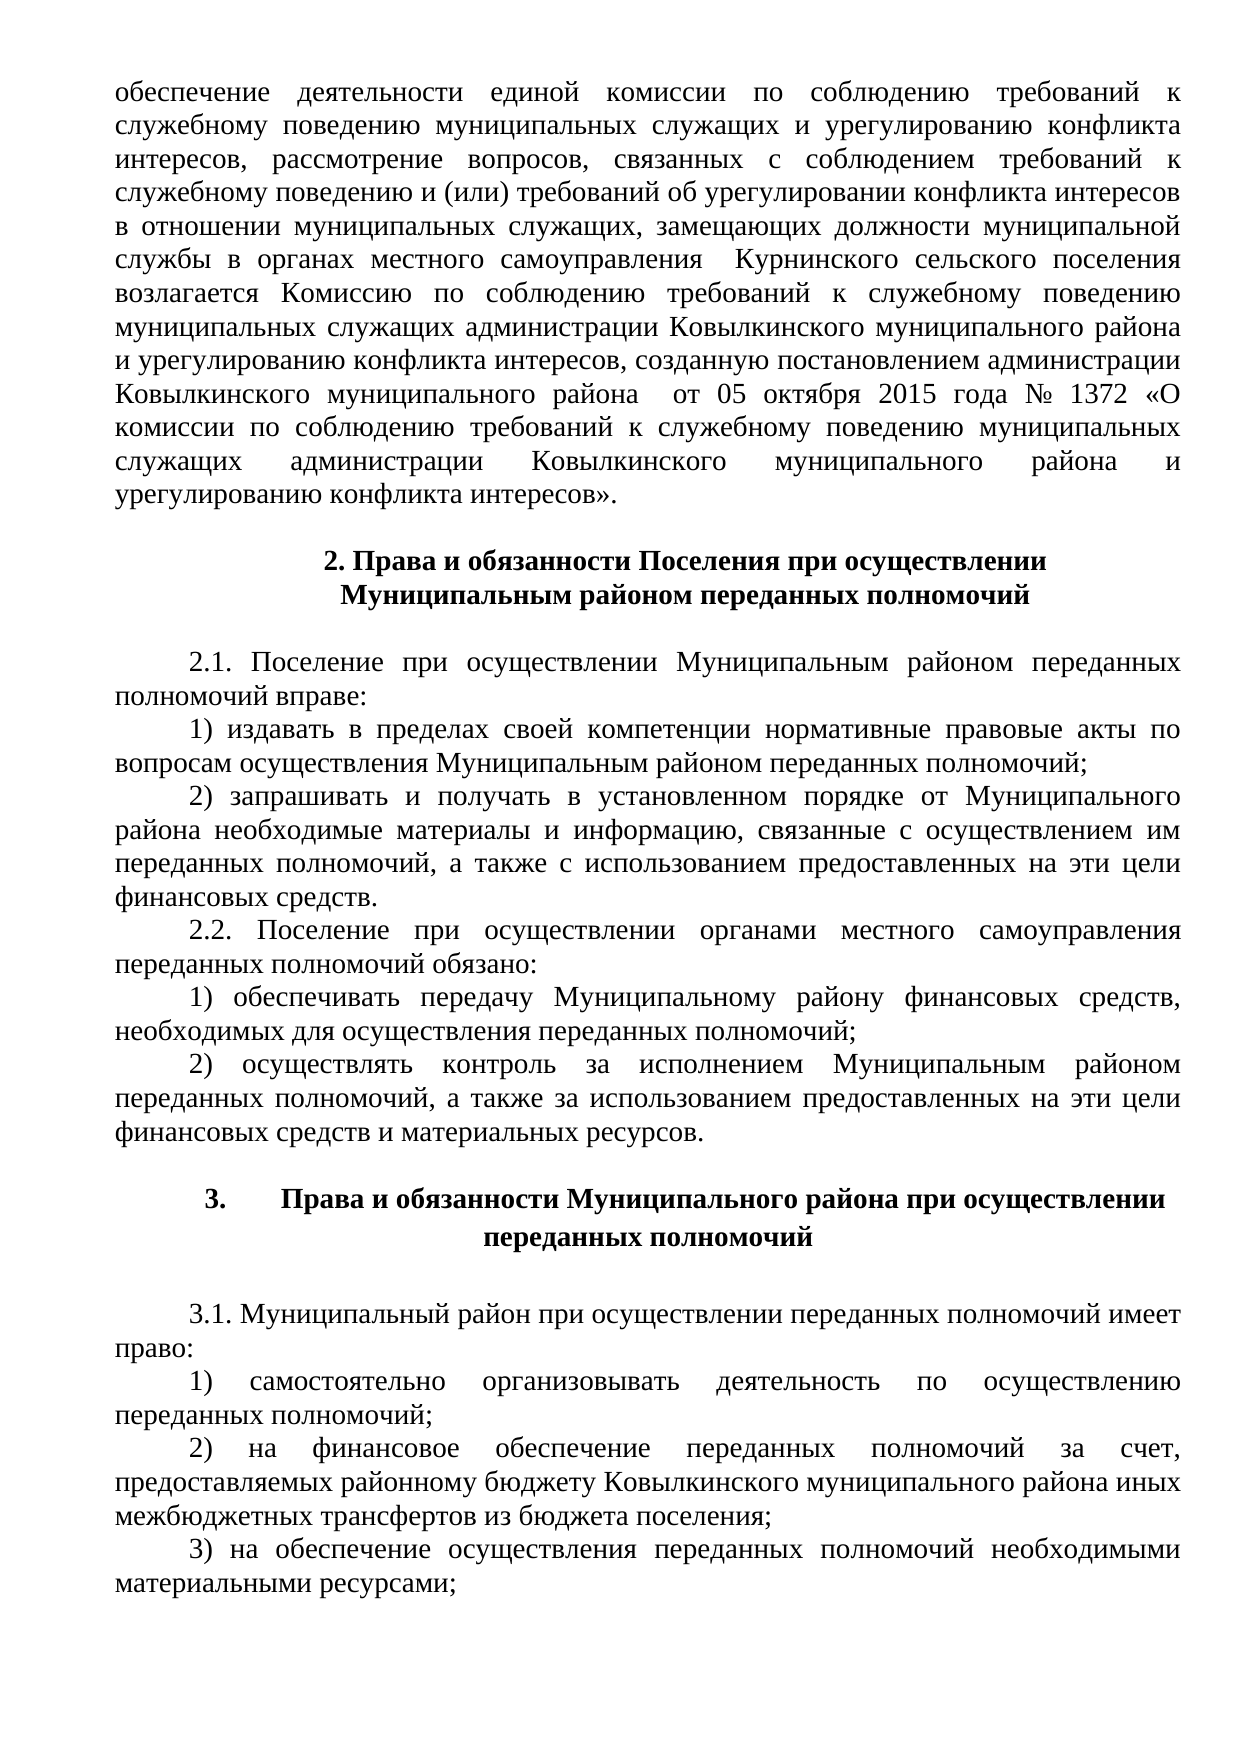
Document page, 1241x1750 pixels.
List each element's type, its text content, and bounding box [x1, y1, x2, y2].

text 2. Права и обязанности Поселения при осуществлении [114, 543, 1182, 577]
text 2) осуществлять контроль за исполнением Муниципальным районом переданных полномочий, а также за использованием предоставленных на эти цели финансовых средств и материальных ресурсов. [114, 1047, 1182, 1147]
text 1) издавать в пределах своей компетенции нормативные правовые акты по вопросам осуществления Муниципальным районом переданных полномочий; [114, 711, 1182, 778]
text 1) самостоятельно организовывать деятельность по осуществлению переданных полномочий; [114, 1363, 1182, 1431]
list Права и обязанности Муниципального района при осуществлении переданных полномочий [114, 1181, 1182, 1253]
text 3.1. Муниципальный район при осуществлении переданных полномочий имеет право: [114, 1296, 1182, 1363]
text 2) запрашивать и получать в установленном порядке от Муниципального района необходимые материалы и информацию, связанные с осуществлением им переданных полномочий, а также с использованием предоставленных на эти цели финансовых средств. [114, 778, 1182, 912]
text 2) на финансовое обеспечение переданных полномочий за счет, предоставляемых районному бюджету Ковылкинского муниципального района иных межбюджетных трансфертов из бюджета поселения; [114, 1431, 1182, 1531]
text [114, 74, 1182, 510]
text 3) на обеспечение осуществления переданных полномочий необходимыми материальными ресурсами; [114, 1531, 1182, 1598]
text 1) обеспечивать передачу Муниципальному району финансовых средств, необходимых для осуществления переданных полномочий; [114, 979, 1182, 1047]
text 2.1. Поселение при осуществлении Муниципальным районом переданных полномочий вправе: [114, 644, 1182, 711]
text Муниципальным районом переданных полномочий [114, 577, 1182, 611]
text 2.2. Поселение при осуществлении органами местного самоуправления переданных полномочий обязано: [114, 912, 1182, 979]
